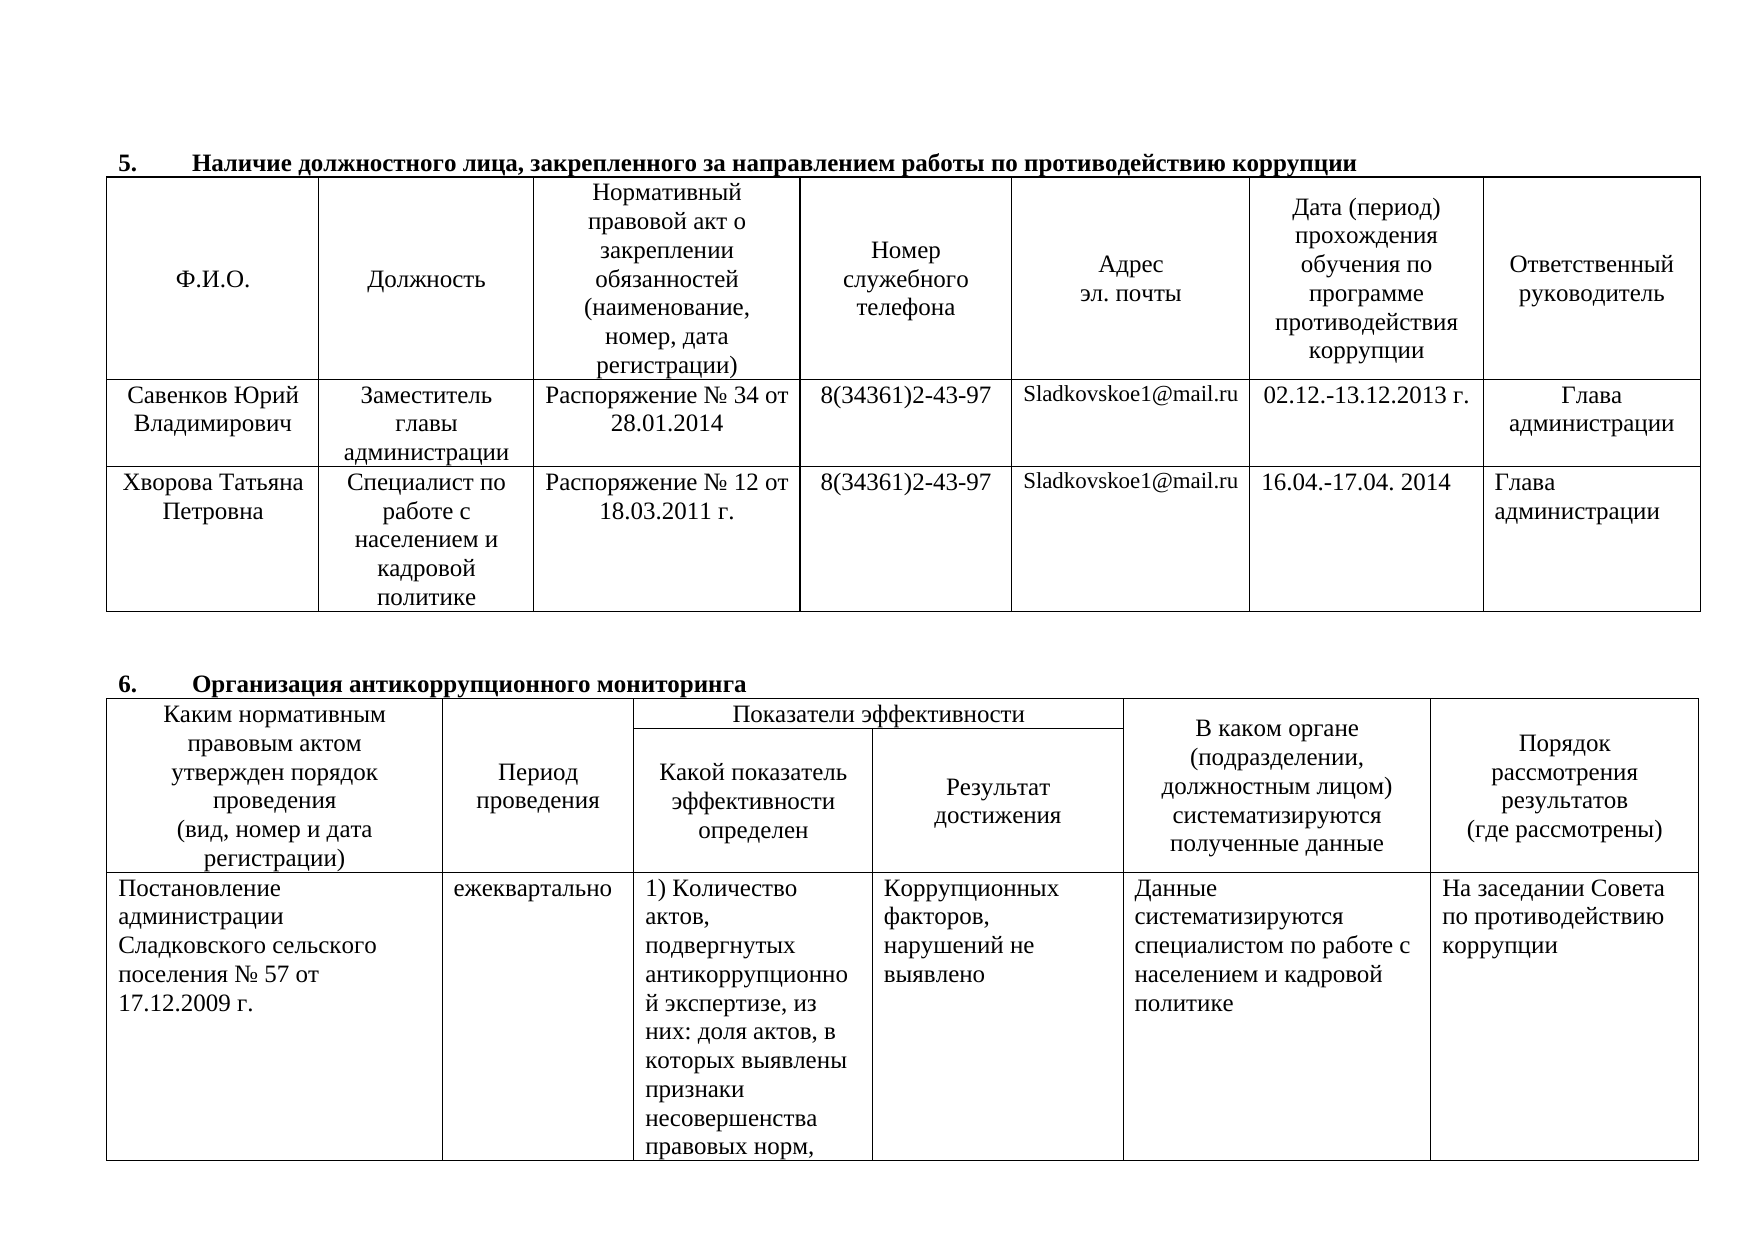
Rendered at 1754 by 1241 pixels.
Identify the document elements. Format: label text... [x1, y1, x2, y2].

table_header В каком органе (подразделении, должностным лицом) систематизируются полученные данные [1124, 699, 1430, 872]
table_header Адрес эл. почты [1012, 178, 1249, 379]
table_cell Хворова Татьяна Петровна [107, 467, 318, 611]
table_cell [1124, 873, 1430, 1160]
table_header Дата (период) прохождения обучения по программе противодействия коррупции [1250, 178, 1483, 379]
table_cell ежеквартально [443, 873, 633, 1160]
text 6. Организация антикоррупционного мониторинга [118, 669, 1636, 698]
table_cell Заместитель главы администрации [319, 380, 533, 466]
table_cell Специалист по работе с населением и кадровой политике [319, 467, 533, 611]
text 5. Наличие должностного лица, закрепленного за направлением работы по противодействию коррупции [118, 148, 1636, 176]
table_cell Какой показатель эффективности определен [634, 729, 872, 872]
table_cell Глава администрации [1484, 467, 1700, 611]
table_cell Распоряжение № 34 от 28.01.2014 [534, 380, 799, 466]
table_cell 8(34361)2-43-97 [801, 380, 1011, 466]
table_cell Глава администрации [1484, 380, 1700, 466]
table_cell Савенков Юрий Владимирович [107, 380, 318, 466]
table_header Ответственный руководитель [1484, 178, 1700, 379]
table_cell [873, 873, 1123, 1160]
table_header Показатели эффективности [634, 699, 1123, 728]
table_cell 16.04.-17.04. 2014 [1250, 467, 1483, 611]
table_cell Результат достижения [873, 729, 1123, 872]
table_cell Распоряжение № 12 от 18.03.2011 г. [534, 467, 799, 611]
table_header Нормативный правовой акт о закреплении обязанностей (наименование, номер, дата регистрации) [534, 178, 799, 379]
table_cell 8(34361)2-43-97 [801, 467, 1011, 611]
table_header Период проведения [443, 699, 633, 872]
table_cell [634, 873, 872, 1160]
table_cell 02.12.-13.12.2013 г. [1250, 380, 1483, 466]
table_cell Sladkovskoe1@mail.ru [1012, 380, 1249, 466]
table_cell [107, 873, 442, 1160]
table_cell Sladkovskoe1@mail.ru [1012, 467, 1249, 611]
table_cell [1431, 873, 1698, 1160]
table_header Должность [319, 178, 533, 379]
table_header Порядок рассмотрения результатов (где рассмотрены) [1431, 699, 1698, 872]
table_header Номер служебного телефона [801, 178, 1011, 379]
table_header Каким нормативным правовым актом утвержден порядок проведения (вид, номер и дата регистрации) [107, 699, 442, 872]
table_header Ф.И.О. [107, 178, 318, 379]
